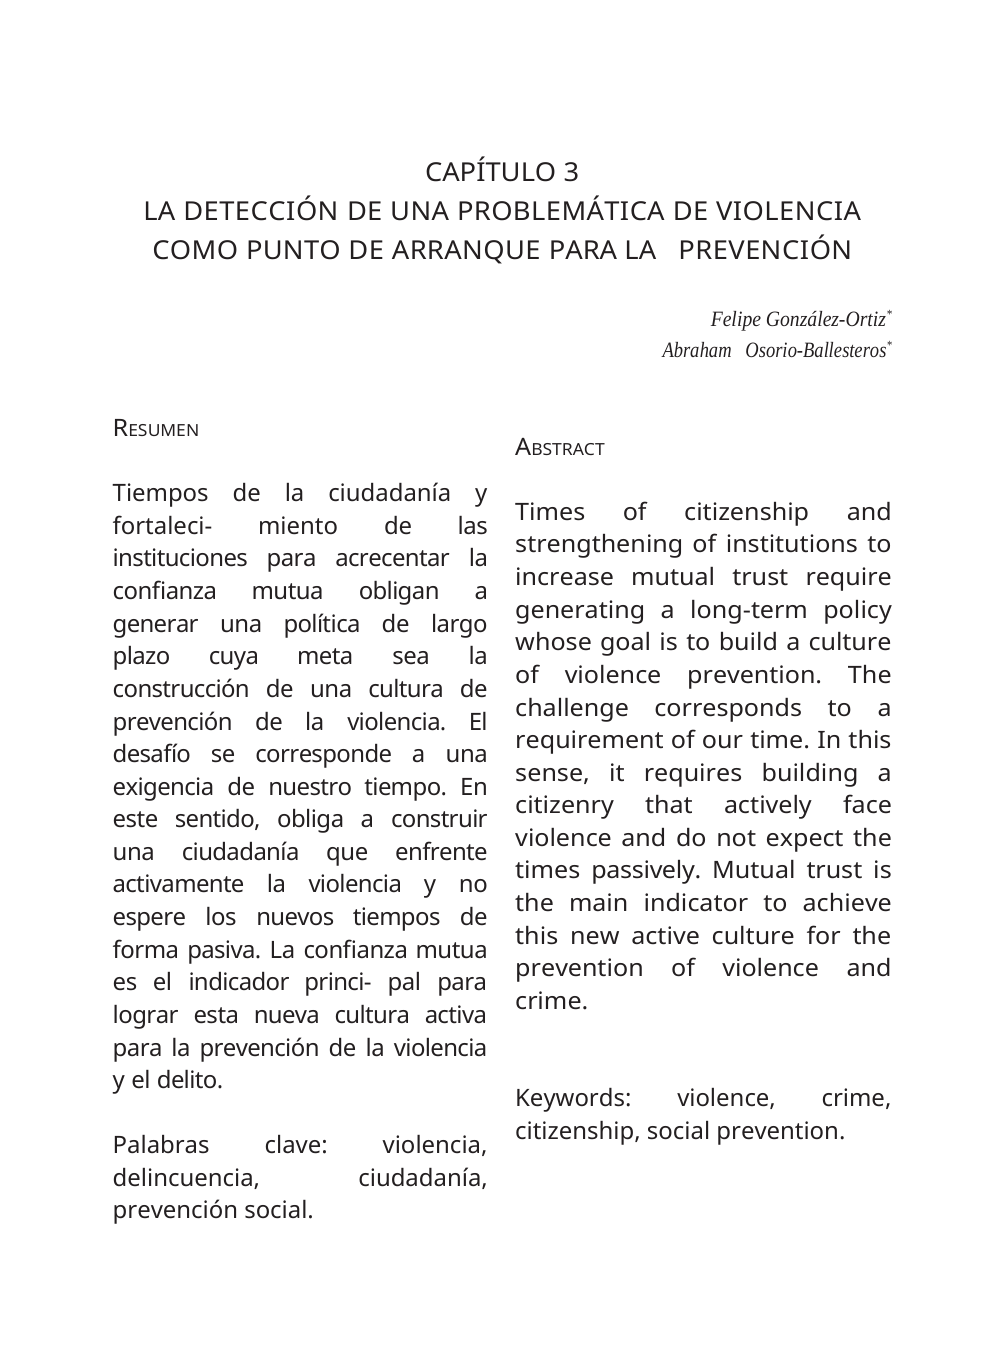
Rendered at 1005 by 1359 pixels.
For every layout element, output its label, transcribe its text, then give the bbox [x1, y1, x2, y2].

text RESUMEN [112, 411, 488, 444]
text Palabras clave: violencia, delincuencia, ciudadanía, prevención social. [112, 1128, 488, 1226]
text ABSTRACT [515, 430, 902, 462]
text Keywords: violence, crime, citizenship, social prevention. [515, 1081, 892, 1146]
text Felipe González-Ortiz* Abraham Osorio-Ballesteros* [661, 306, 892, 363]
text Times of citizenship and strengthening of institutions to increase mutual trust require generating a long-term policy whose goal is to build a culture of violence prevention. The challenge corresponds to a requirement of our time. In this sense, it requires building a citizenry that actively face violence and do not expect the times passively. Mutual trust is the main indicator to achieve this new active culture for the prevention of violence and crime. [515, 495, 892, 1016]
subtitle CAPÍTULO 3 [137, 154, 867, 189]
text LA DETECCIÓN DE UNA PROBLEMÁTICA DE VIOLENCIA COMO PUNTO DE ARRANQUE PARA LA PREVENCIÓN [137, 193, 867, 267]
text Tiempos de la ciudadanía y fortaleci- miento de las instituciones para acrecentar la confianza mutua obligan a generar una política de largo plazo cuya meta sea la construcción de una cultura de prevención de la violencia. El desafío se corresponde a una exigencia de nuestro tiempo. En este sentido, obliga a construir una ciudadanía que enfrente activamente la violencia y no espere los nuevos tiempos de forma pasiva. La confianza mutua es el indicador princi- pal para lograr esta nueva cultura activa para la prevención de la violencia y el delito. [112, 476, 488, 1096]
